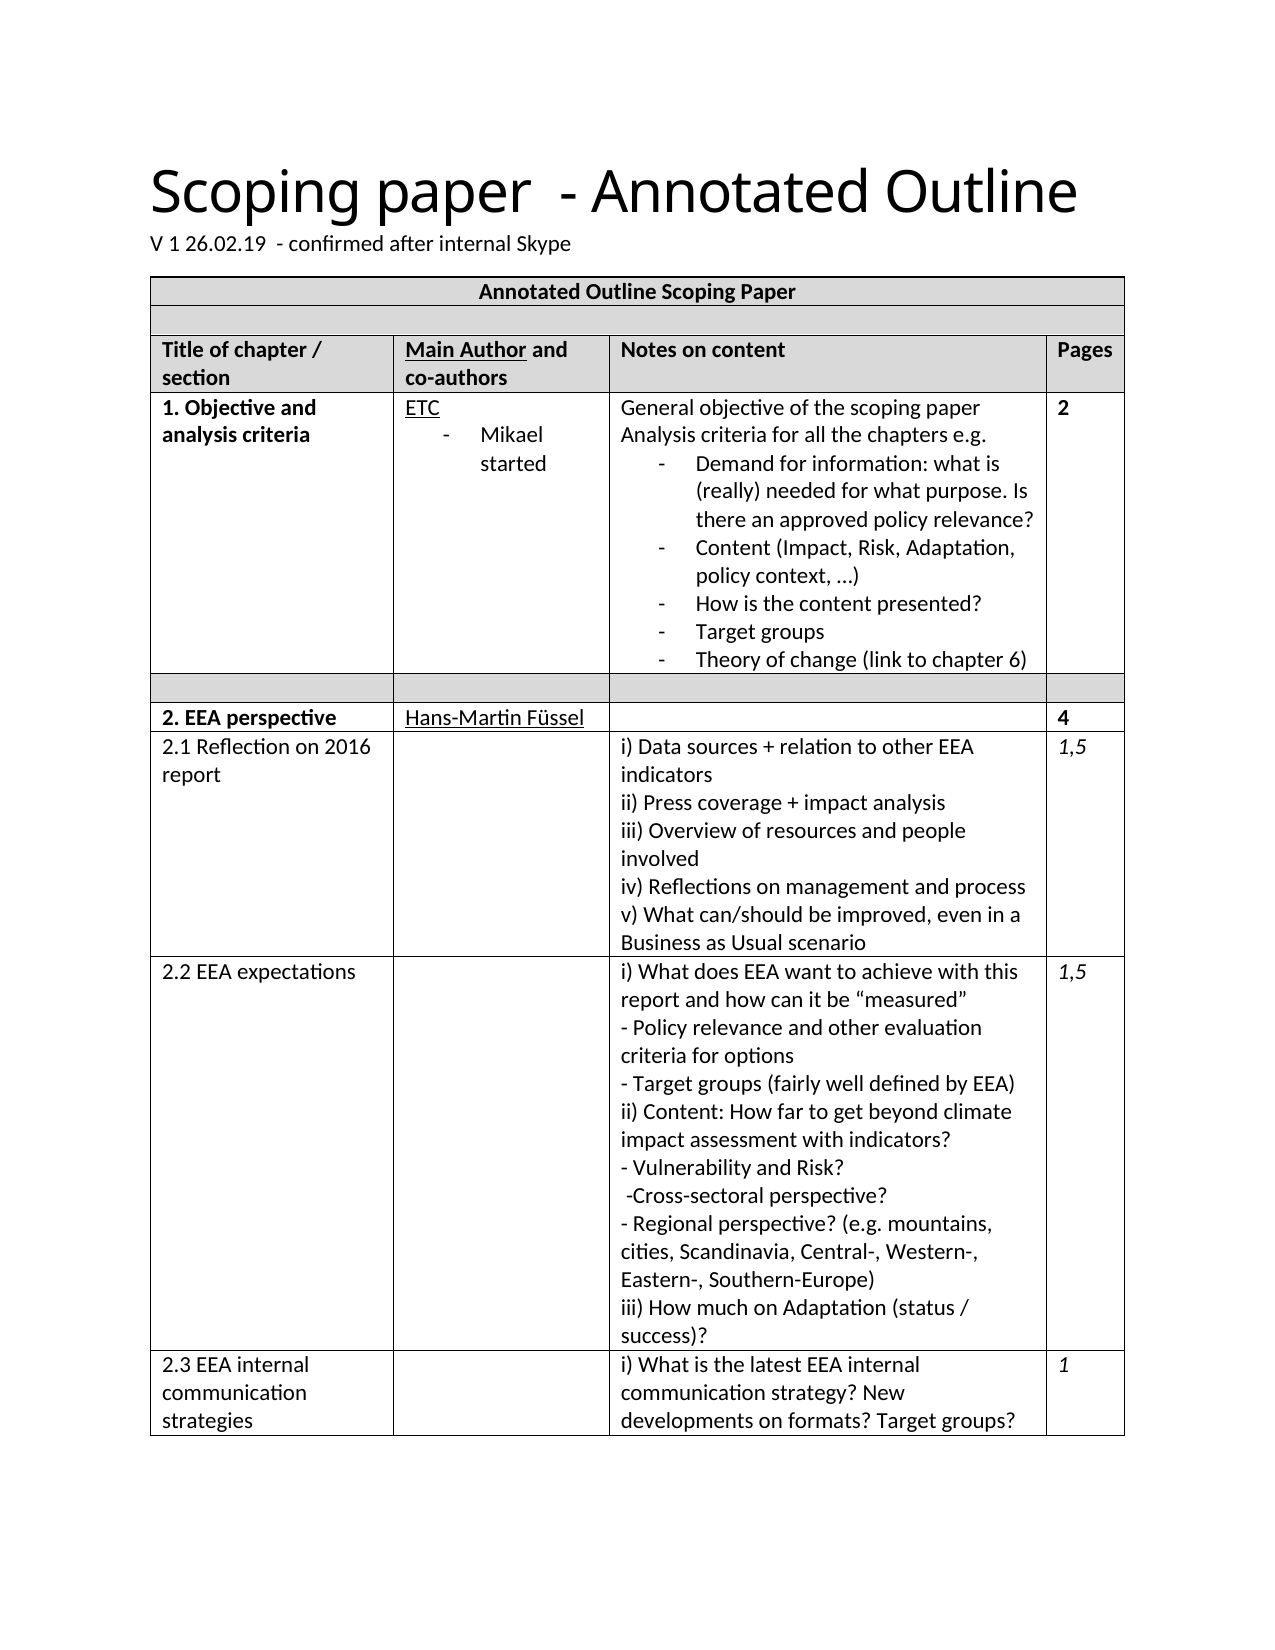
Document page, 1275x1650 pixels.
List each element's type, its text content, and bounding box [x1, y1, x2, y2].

table_cell Notes on content [610, 336, 1046, 392]
table_cell General objective of the scoping paper Analysis criteria for all the chapters e.g. Demand for information: what is (really) needed for what purpose. Is there an approved policy relevance? Content (Impact, Risk, Adaptation, policy context, …) How is the content presented? Target groups Theory of change (link to chapter 6) [610, 393, 1046, 673]
table_cell [394, 1351, 609, 1434]
table_cell 2.1 Reflection on 2016 report [151, 732, 393, 956]
table_cell 2 [1047, 393, 1124, 673]
table_cell i) What does EEA want to achieve with this report and how can it be “measured” - Policy relevance and other evaluation criteria for options - Target groups (fairly well defined by EEA) ii) Content: How far to get beyond climate impact assessment with indicators? - Vulnerability and Risk? -Cross-sectoral perspective? - Regional perspective? (e.g. mountains, cities, Scandinavia, Central-, Western-, Eastern-, Southern-Europe) iii) How much on Adaptation (status / success)? [610, 957, 1046, 1349]
table_cell Main Author and co-authors [394, 336, 609, 392]
table_cell 2. EEA perspective [151, 703, 393, 731]
table_cell 4 [1047, 703, 1124, 731]
table_cell [394, 674, 609, 702]
table_header Annotated Outline Scoping Paper [151, 278, 1124, 305]
table_cell 1,5 [1047, 732, 1124, 956]
table_cell [151, 674, 393, 702]
text V 1 26.02.19 - confirmed after internal Skype [150, 229, 1125, 257]
table_cell ETC Mikael started [394, 393, 609, 673]
table_cell [394, 732, 609, 956]
table_cell Title of chapter / section [151, 336, 393, 392]
table_cell [394, 957, 609, 1349]
table_cell Hans-Martin Füssel [394, 703, 609, 731]
title Scoping paper - Annotated Outline [150, 150, 1125, 229]
table_cell 2.3 EEA internal communication strategies [151, 1351, 393, 1434]
table_cell 1 [1047, 1351, 1124, 1434]
table_cell 1. Objective and analysis criteria [151, 393, 393, 673]
table_cell [610, 703, 1046, 731]
table_cell i) Data sources + relation to other EEA indicators ii) Press coverage + impact analysis iii) Overview of resources and people involved iv) Reflections on management and process v) What can/should be improved, even in a Business as Usual scenario [610, 732, 1046, 956]
table_cell i) What is the latest EEA internal communication strategy? New developments on formats? Target groups? [610, 1351, 1046, 1434]
table_cell [151, 306, 1124, 334]
table_cell 2.2 EEA expectations [151, 957, 393, 1349]
table_cell 1,5 [1047, 957, 1124, 1349]
table_cell [610, 674, 1046, 702]
table_cell Pages [1047, 336, 1124, 392]
table_cell [1047, 674, 1124, 702]
